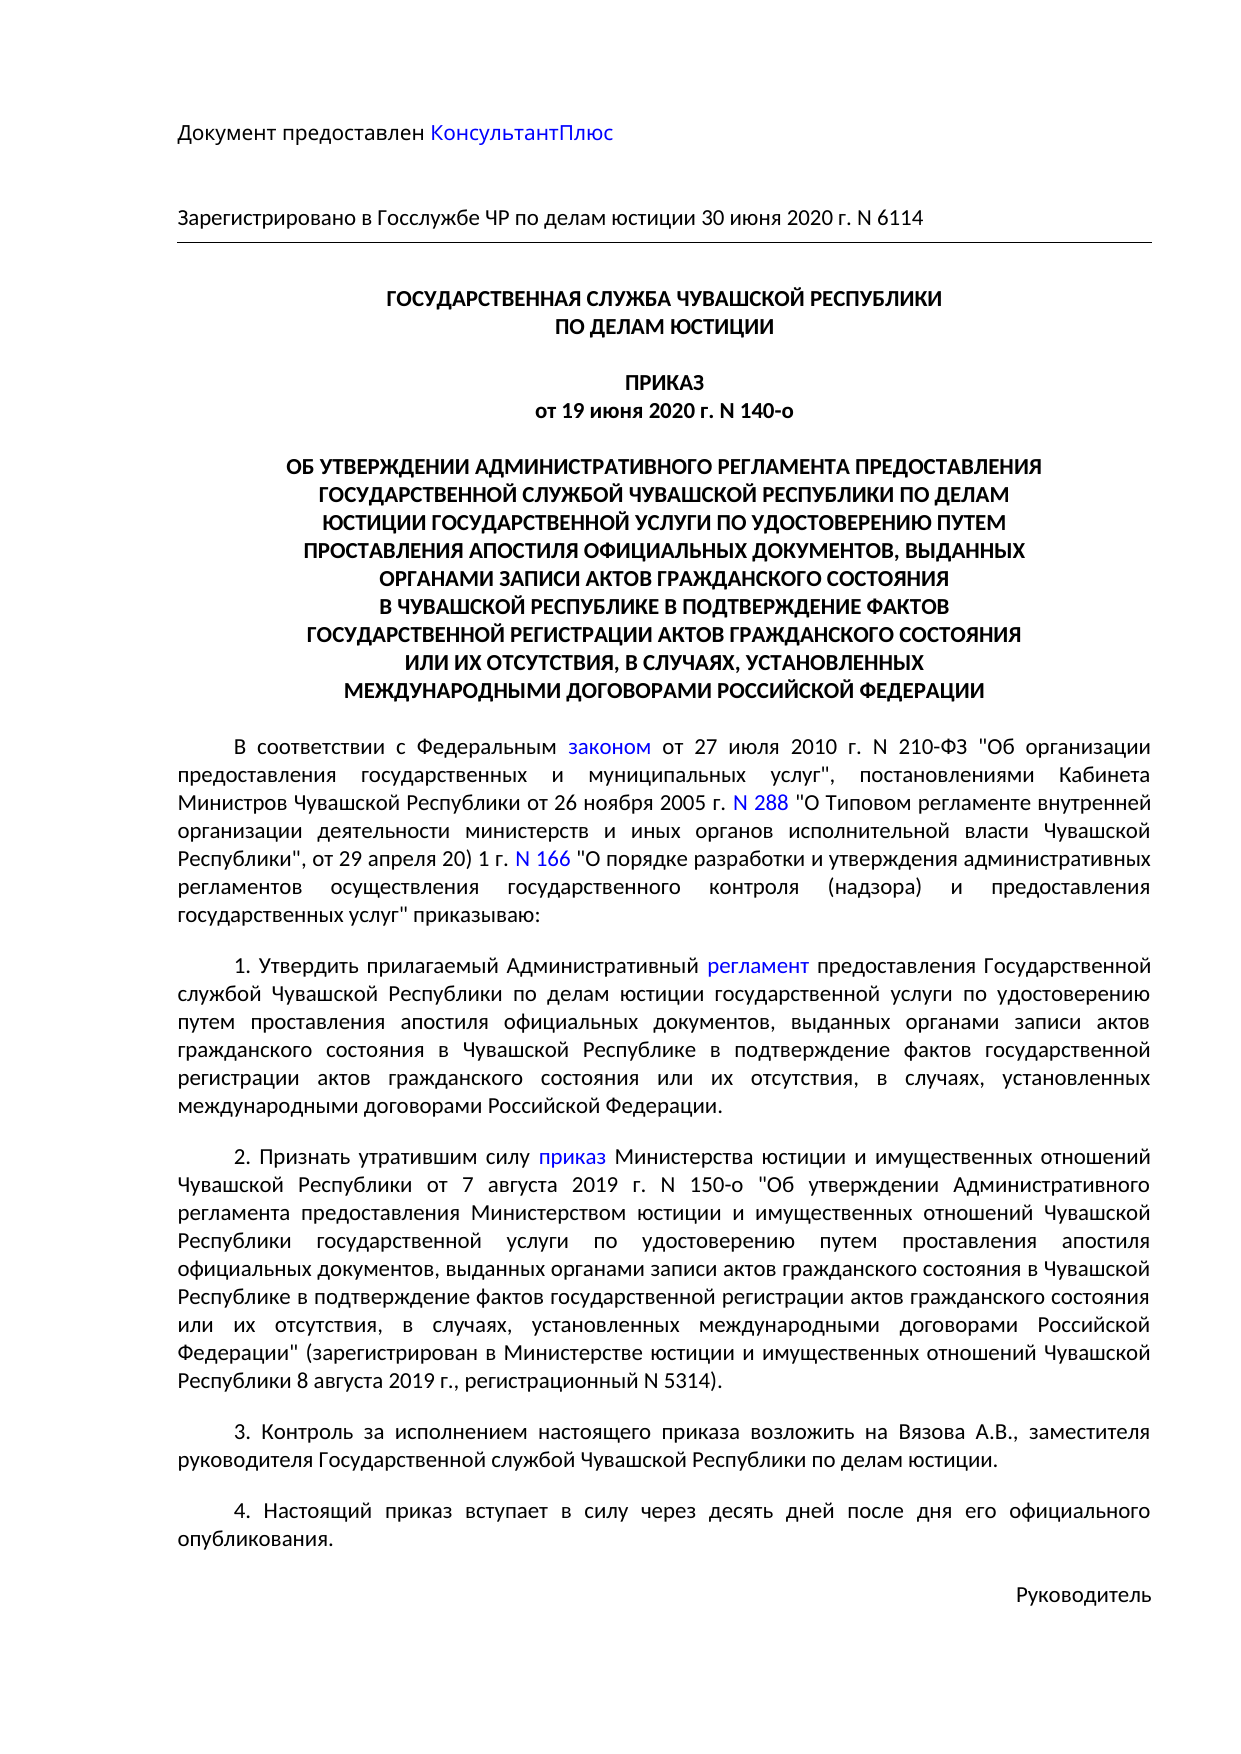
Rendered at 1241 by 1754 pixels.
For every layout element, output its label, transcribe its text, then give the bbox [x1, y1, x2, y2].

title МЕЖДУНАРОДНЫМИ ДОГОВОРАМИ РОССИЙСКОЙ ФЕДЕРАЦИИ [177, 676, 1152, 704]
title от 19 июня 2020 г. N 140-о [177, 396, 1152, 424]
text 2. Признать утратившим силу приказ Министерства юстиции и имущественных отношений Чувашской Республики от 7 августа 2019 г. N 150-о "Об утверждении Административного регламента предоставления Министерством юстиции и имущественных отношений Чувашской Республики государственной услуги по удостоверению путем проставления апостиля официальных документов, выданных органами записи актов гражданского состояния в Чувашской Республике в подтверждение фактов государственной регистрации актов гражданского состояния или их отсутствия, в случаях, установленных международными договорами Российской Федерации" (зарегистрирован в Министерстве юстиции и имущественных отношений Чувашской Республики 8 августа 2019 г., регистрационный N 5314). [177, 1142, 1152, 1394]
text В соответствии с Федеральным законом от 27 июля 2010 г. N 210-ФЗ "Об организации предоставления государственных и муниципальных услуг", постановлениями Кабинета Министров Чувашской Республики от 26 ноября 2005 г. N 288 "О Типовом регламенте внутренней организации деятельности министерств и иных органов исполнительной власти Чувашской Республики", от 29 апреля 20) 1 г. N 166 "О порядке разработки и утверждения административных регламентов осуществления государственного контроля (надзора) и предоставления государственных услуг" приказываю: [177, 732, 1152, 928]
text Руководитель [177, 1581, 1152, 1608]
title ИЛИ ИХ ОТСУТСТВИЯ, В СЛУЧАЯХ, УСТАНОВЛЕННЫХ [177, 648, 1152, 676]
title ОРГАНАМИ ЗАПИСИ АКТОВ ГРАЖДАНСКОГО СОСТОЯНИЯ [177, 564, 1152, 592]
text Зарегистрировано в Госслужбе ЧР по делам юстиции 30 июня 2020 г. N 6114 [177, 203, 1152, 231]
title В ЧУВАШСКОЙ РЕСПУБЛИКЕ В ПОДТВЕРЖДЕНИЕ ФАКТОВ [177, 592, 1152, 620]
title ОБ УТВЕРЖДЕНИИ АДМИНИСТРАТИВНОГО РЕГЛАМЕНТА ПРЕДОСТАВЛЕНИЯ [177, 452, 1152, 480]
title ПРОСТАВЛЕНИЯ АПОСТИЛЯ ОФИЦИАЛЬНЫХ ДОКУМЕНТОВ, ВЫДАННЫХ [177, 536, 1152, 564]
text 1. Утвердить прилагаемый Административный регламент предоставления Государственной службой Чувашской Республики по делам юстиции государственной услуги по удостоверению путем проставления апостиля официальных документов, выданных органами записи актов гражданского состояния в Чувашской Республике в подтверждение фактов государственной регистрации актов гражданского состояния или их отсутствия, в случаях, установленных международными договорами Российской Федерации. [177, 951, 1152, 1119]
text 4. Настоящий приказ вступает в силу через десять дней после дня его официального опубликования. [177, 1496, 1152, 1552]
title ПО ДЕЛАМ ЮСТИЦИИ [177, 312, 1152, 340]
title ГОСУДАРСТВЕННОЙ СЛУЖБОЙ ЧУВАШСКОЙ РЕСПУБЛИКИ ПО ДЕЛАМ [177, 480, 1152, 508]
title ГОСУДАРСТВЕННОЙ РЕГИСТРАЦИИ АКТОВ ГРАЖДАНСКОГО СОСТОЯНИЯ [177, 620, 1152, 648]
title ПРИКАЗ [177, 368, 1152, 396]
text 3. Контроль за исполнением настоящего приказа возложить на Вязова А.В., заместителя руководителя Государственной службой Чувашской Республики по делам юстиции. [177, 1417, 1152, 1473]
title ГОСУДАРСТВЕННАЯ СЛУЖБА ЧУВАШСКОЙ РЕСПУБЛИКИ [177, 284, 1152, 312]
title ЮСТИЦИИ ГОСУДАРСТВЕННОЙ УСЛУГИ ПО УДОСТОВЕРЕНИЮ ПУТЕМ [177, 508, 1152, 536]
title Документ предоставлен КонсультантПлюс [177, 118, 1152, 175]
